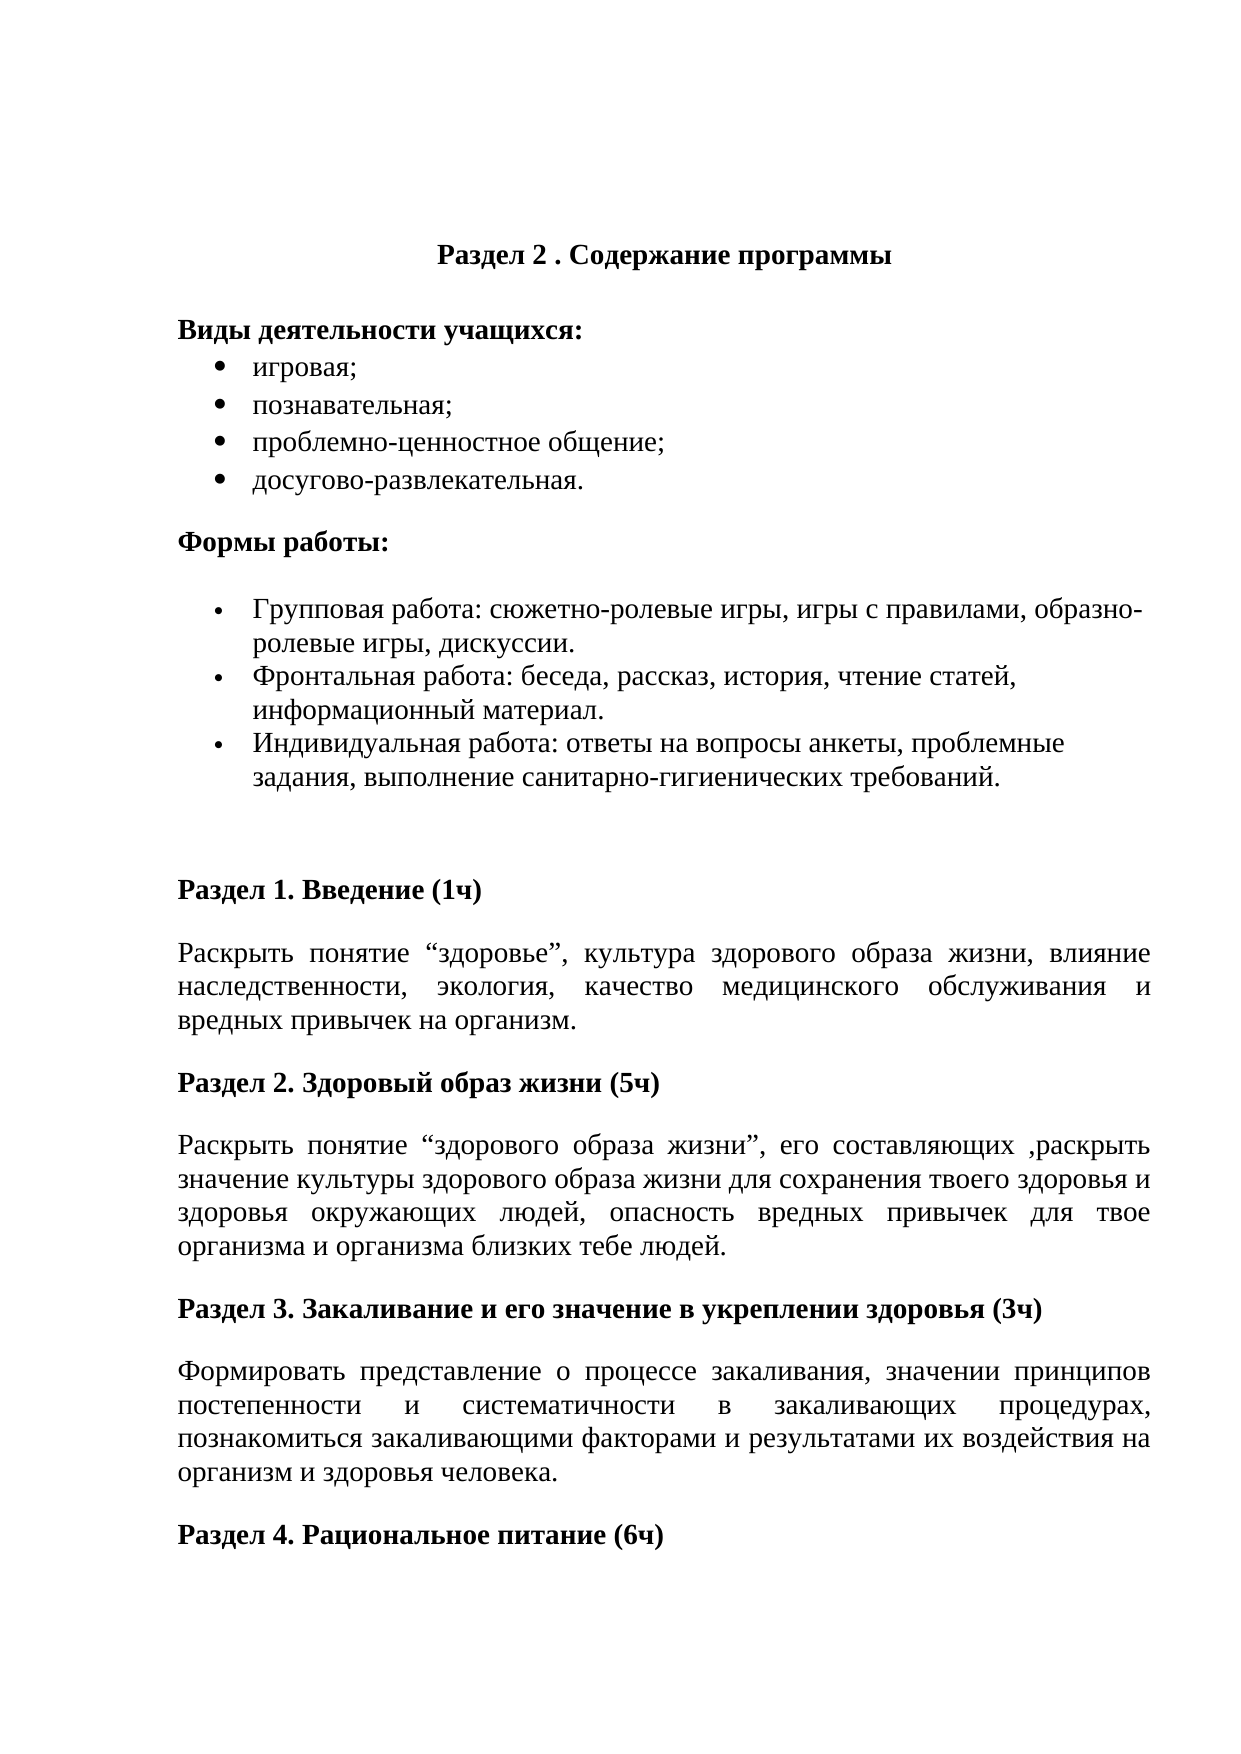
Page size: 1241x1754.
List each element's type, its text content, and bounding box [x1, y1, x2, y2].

text Раздел 4. Рациональное питание (6ч) [177, 1517, 1152, 1550]
text Раздел 3. Закаливание и его значение в укреплении здоровья (3ч) [177, 1291, 1152, 1324]
text Раздел 2 . Содержание программы [177, 233, 1152, 271]
text Формы работы: [177, 524, 1152, 558]
list Фронтальная работа: беседа, рассказ, история, чтение статей, информационный материал. [215, 658, 1152, 726]
text Раскрыть понятие “здорового образа жизни”, его составляющих ,раскрыть значение культуры здорового образа жизни для сохранения твоего здоровья и здоровья окружающих людей, опасность вредных привычек для твое организма и организма близких тебе людей. [177, 1127, 1152, 1262]
text Виды деятельности учащихся: [177, 308, 1152, 346]
list Индивидуальная работа: ответы на вопросы анкеты, проблемные задания, выполнение санитарно-гигиенических требований. [215, 726, 1152, 793]
list игровая; [215, 346, 1152, 383]
list Групповая работа: сюжетно-ролевые игры, игры с правилами, образно-ролевые игры, дискуссии. [215, 591, 1152, 658]
text Раздел 2. Здоровый образ жизни (5ч) [177, 1065, 1152, 1098]
list досугово-развлекательная. [215, 458, 1152, 496]
list проблемно-ценностное общение; [215, 421, 1152, 458]
text Формировать представление о процессе закаливания, значении принципов постепенности и систематичности в закаливающих процедурах, познакомиться закаливающими факторами и результатами их воздействия на организм и здоровья человека. [177, 1353, 1152, 1488]
text Раскрыть понятие “здоровье”, культура здорового образа жизни, влияние наследственности, экология, качество медицинского обслуживания и вредных привычек на организм. [177, 935, 1152, 1036]
list познавательная; [215, 383, 1152, 421]
text Раздел 1. Введение (1ч) [177, 872, 1152, 906]
